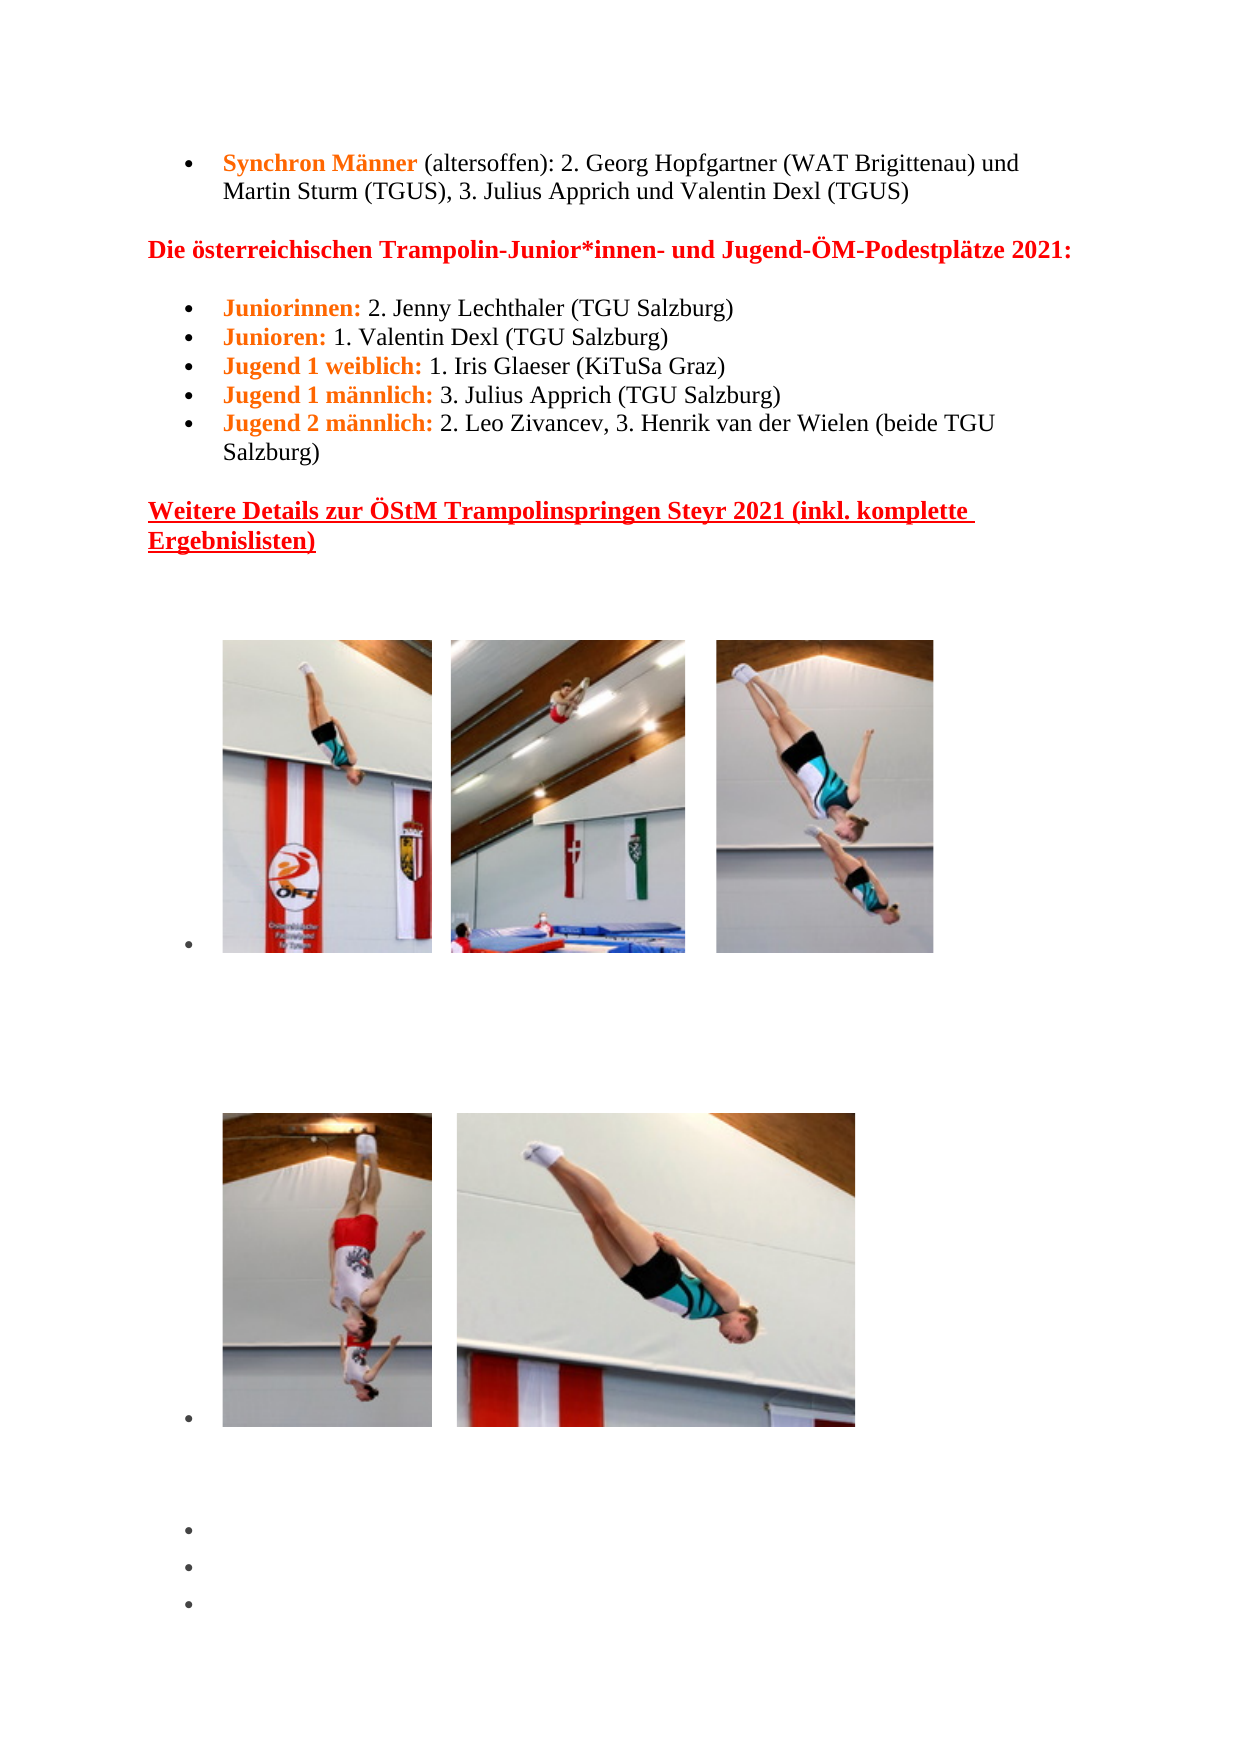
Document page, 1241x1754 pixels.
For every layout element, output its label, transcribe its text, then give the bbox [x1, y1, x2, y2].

list Synchron Männer (altersoffen): 2. Georg Hopfgartner (WAT Brigittenau) und Martin Sturm (TGUS), 3. Julius Apprich und Valentin Dexl (TGUS) [185, 148, 1093, 205]
picture [716, 640, 934, 953]
list Juniorinnen: 2. Jenny Lechthaler (TGU Salzburg) [185, 293, 1093, 322]
list Jugend 2 männlich: 2. Leo Zivancev, 3. Henrik van der Wielen (beide TGU Salzburg) [185, 408, 1093, 466]
list Jugend 1 männlich: 3. Julius Apprich (TGU Salzburg) [185, 380, 1093, 408]
picture [222, 1113, 432, 1427]
picture [222, 640, 432, 953]
picture [450, 640, 686, 953]
list Jugend 1 weiblich: 1. Iris Glaeser (KiTuSa Graz) [185, 351, 1093, 380]
picture [456, 1113, 856, 1427]
text Die österreichischen Trampolin-Junior*innen- und Jugend-ÖM-Podestplätze 2021: [148, 234, 1093, 264]
text Weitere Details zur ÖStM Trampolinspringen Steyr 2021 (inkl. komplette Ergebnislisten) [148, 495, 1093, 555]
list Junioren: 1. Valentin Dexl (TGU Salzburg) [185, 322, 1093, 351]
